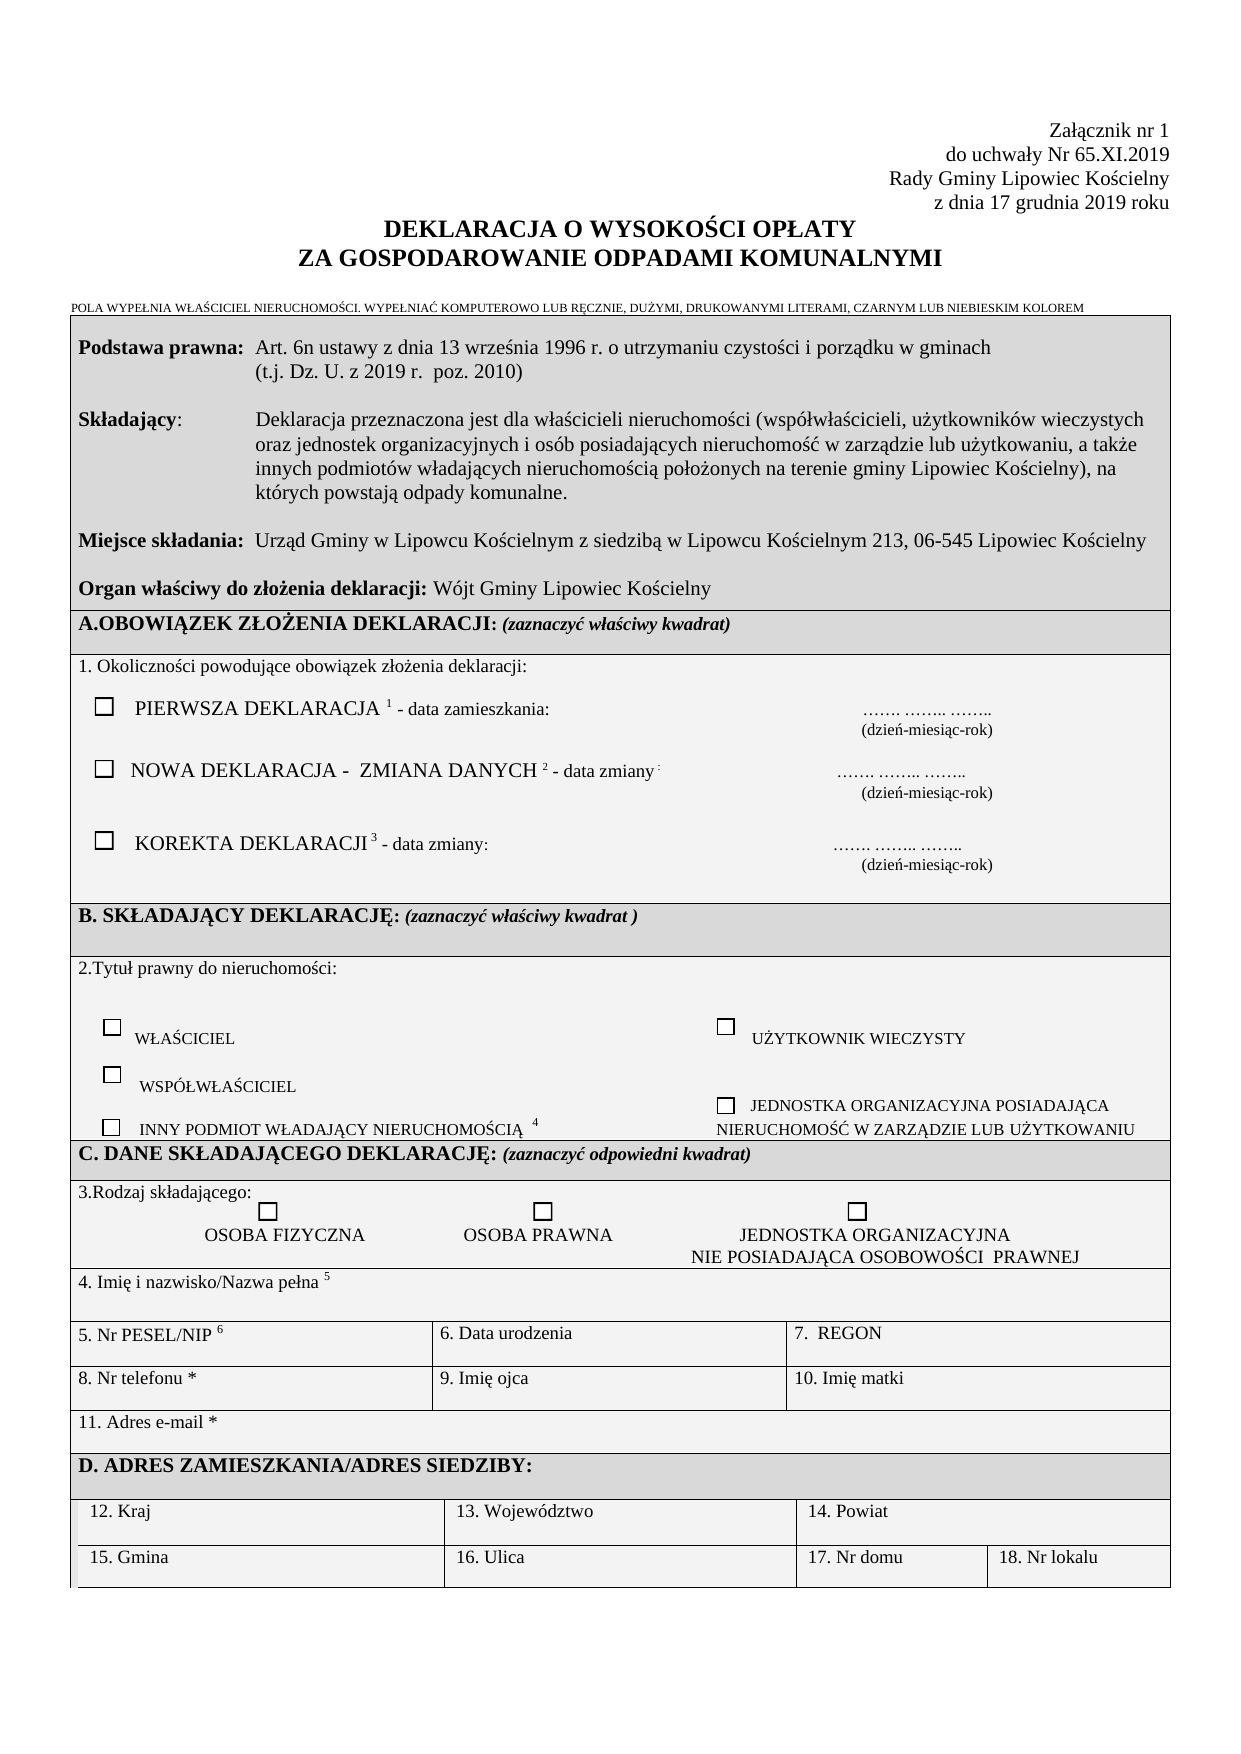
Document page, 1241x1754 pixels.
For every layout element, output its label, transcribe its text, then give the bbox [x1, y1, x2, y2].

table_cell 9. Imię ojca [433, 1367, 786, 1410]
picture [94, 697, 114, 716]
text z dnia 17 grudnia 2019 roku [71, 190, 1169, 214]
table_cell 2.Tytuł prawny do nieruchomości: WŁAŚCICIEL UŻYTKOWNIK WIECZYSTY WSPÓŁWŁAŚCICIEL JEDNOSTKA ORGANIZACYJNA POSIADAJĄCA INNY PODMIOT WŁADAJĄCY NIERUCHOMOŚCIĄ 4 NIERUCHOMOŚĆ W ZARZĄDZIE LUB UŻYTKOWANIU [71, 957, 1170, 1139]
table_cell C. DANE SKŁADAJĄCEGO DEKLARACJĘ: (zaznaczyć odpowiedni kwadrat) [71, 1141, 1170, 1180]
picture [94, 831, 114, 850]
table_cell 10. Imię matki [787, 1367, 1170, 1410]
table_cell 4. Imię i nazwisko/Nazwa pełna 5 [71, 1269, 1170, 1321]
table_cell 3.Rodzaj składającego: OSOBA FIZYCZNA OSOBA PRAWNA JEDNOSTKA ORGANIZACYJNA NIE POSIADAJĄCA OSOBOWOŚCI PRAWNEJ [71, 1181, 1170, 1267]
table_header Podstawa prawna: Art. 6n ustawy z dnia 13 września 1996 r. o utrzymaniu czystości i porządku w gminach (t.j. Dz. U. z 2019 r. poz. 2010) Składający: Deklaracja przeznaczona jest dla właścicieli nieruchomości (współwłaścicieli, użytkowników wieczystych oraz jednostek organizacyjnych i osób posiadających nieruchomość w zarządzie lub użytkowaniu, a także innych podmiotów władających nieruchomością położonych na terenie gminy Lipowiec Kościelny), na których powstają odpady komunalne. Miejsce składania: Urząd Gminy w Lipowcu Kościelnym z siedzibą w Lipowcu Kościelnym 213, 06-545 Lipowiec Kościelny Organ właściwy do złożenia deklaracji: Wójt Gminy Lipowiec Kościelny [71, 316, 1170, 610]
table_cell 5. Nr PESEL/NIP 6 [71, 1322, 432, 1366]
text POLA WYPEŁNIA WŁAŚCICIEL NIERUCHOMOŚCI. WYPEŁNIAĆ KOMPUTEROWO LUB RĘCZNIE, DUŻYMI, DRUKOWANYMI LITERAMI, CZARNYM LUB NIEBIESKIM KOLOREM [71, 301, 1169, 315]
picture [258, 1202, 278, 1221]
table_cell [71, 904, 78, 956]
text Załącznik nr 1 [71, 118, 1169, 142]
table_cell 11. Adres e-mail * [71, 1411, 1170, 1452]
table_cell 6. Data urodzenia [433, 1322, 786, 1366]
table_cell [71, 1500, 78, 1588]
table_cell 1. Okoliczności powodujące obowiązek złożenia deklaracji: PIERWSZA DEKLARACJA 1 - data zamieszkania: ……. …….. …….. (dzień-miesiąc-rok) NOWA DEKLARACJA - ZMIANA DANYCH 2 - data zmiany : ……. …….. …….. (dzień-miesiąc-rok) KOREKTA DEKLARACJI 3 - data zmiany: ……. …….. …….. (dzień-miesiąc-rok) [71, 655, 1170, 902]
text Rady Gminy Lipowiec Kościelny [71, 166, 1169, 190]
text DEKLARACJA O WYSOKOŚCI OPŁATY [71, 214, 1169, 243]
table_cell D. ADRES ZAMIESZKANIA/ADRES SIEDZIBY: [71, 1454, 1170, 1499]
picture [533, 1202, 553, 1221]
text do uchwały Nr 65.XI.2019 [71, 142, 1169, 166]
table_cell 8. Nr telefonu * [71, 1367, 432, 1410]
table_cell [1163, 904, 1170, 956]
text ZA GOSPODAROWANIE ODPADAMI KOMUNALNYMI [71, 243, 1169, 272]
table_cell A.OBOWIĄZEK ZŁOŻENIA DEKLARACJI: (zaznaczyć właściwy kwadrat) [71, 611, 1170, 654]
table_cell 7. REGON [787, 1322, 1170, 1366]
picture [94, 760, 114, 778]
picture [847, 1202, 867, 1221]
